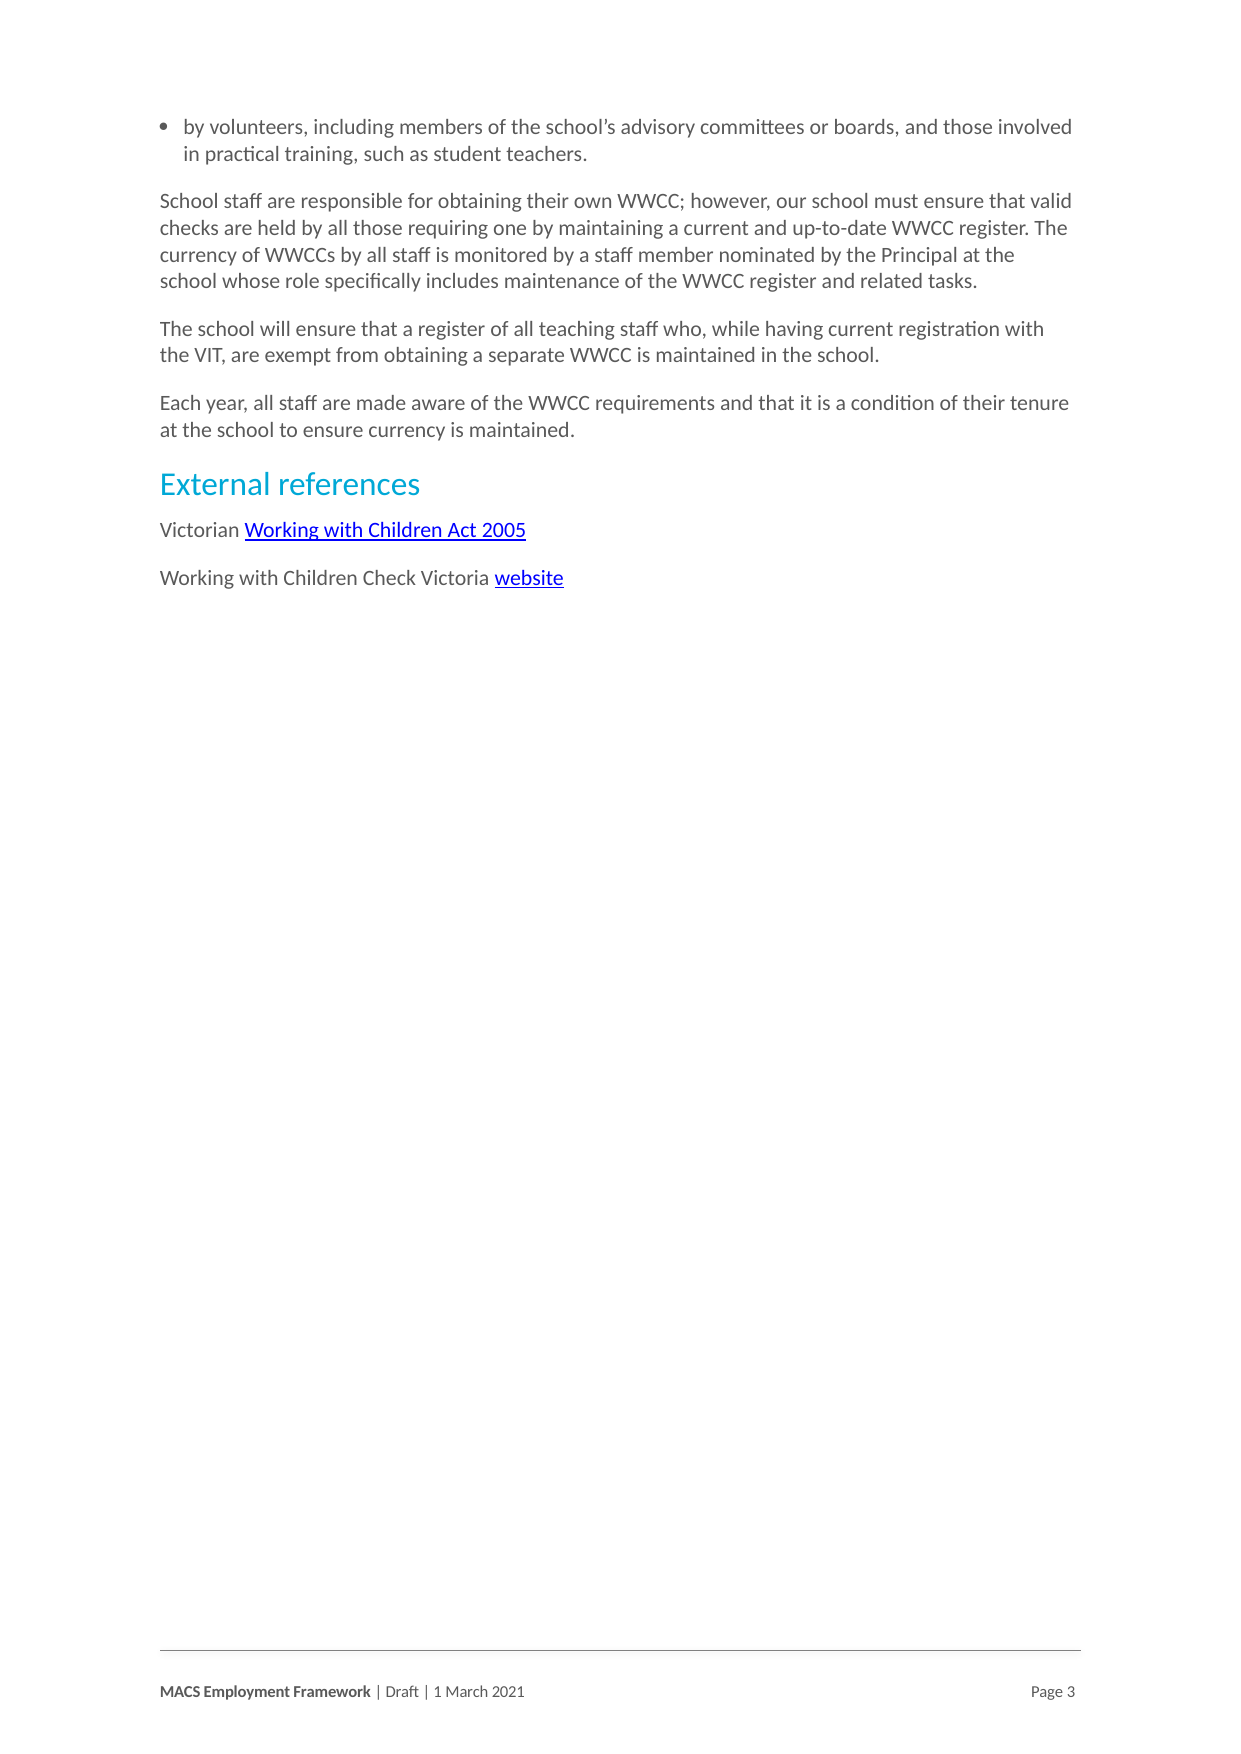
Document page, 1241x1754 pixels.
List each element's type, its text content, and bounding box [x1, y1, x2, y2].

text Victorian Working with Children Act 2005 [159, 516, 1076, 543]
text Working with Children Check Victoria website [159, 564, 1076, 591]
text School staff are responsible for obtaining their own WWCC; however, our school must ensure that valid checks are held by all those requiring one by maintaining a current and up-to-date WWCC register. The currency of WWCCs by all staff is monitored by a staff member nominated by the Principal at the school whose role specifically includes maintenance of the WWCC register and related tasks. [159, 187, 1076, 294]
text The school will ensure that a register of all teaching staff who, while having current registration with the VIT, are exempt from obtaining a separate WWCC is maintained in the school. [159, 315, 1076, 368]
text Each year, all staff are made aware of the WWCC requirements and that it is a condition of their tenure at the school to ensure currency is maintained. [159, 389, 1076, 442]
list by volunteers, including members of the school’s advisory committees or boards, and those involved in practical training, such as student teachers. [159, 113, 1076, 167]
subtitle External references [159, 463, 1076, 504]
